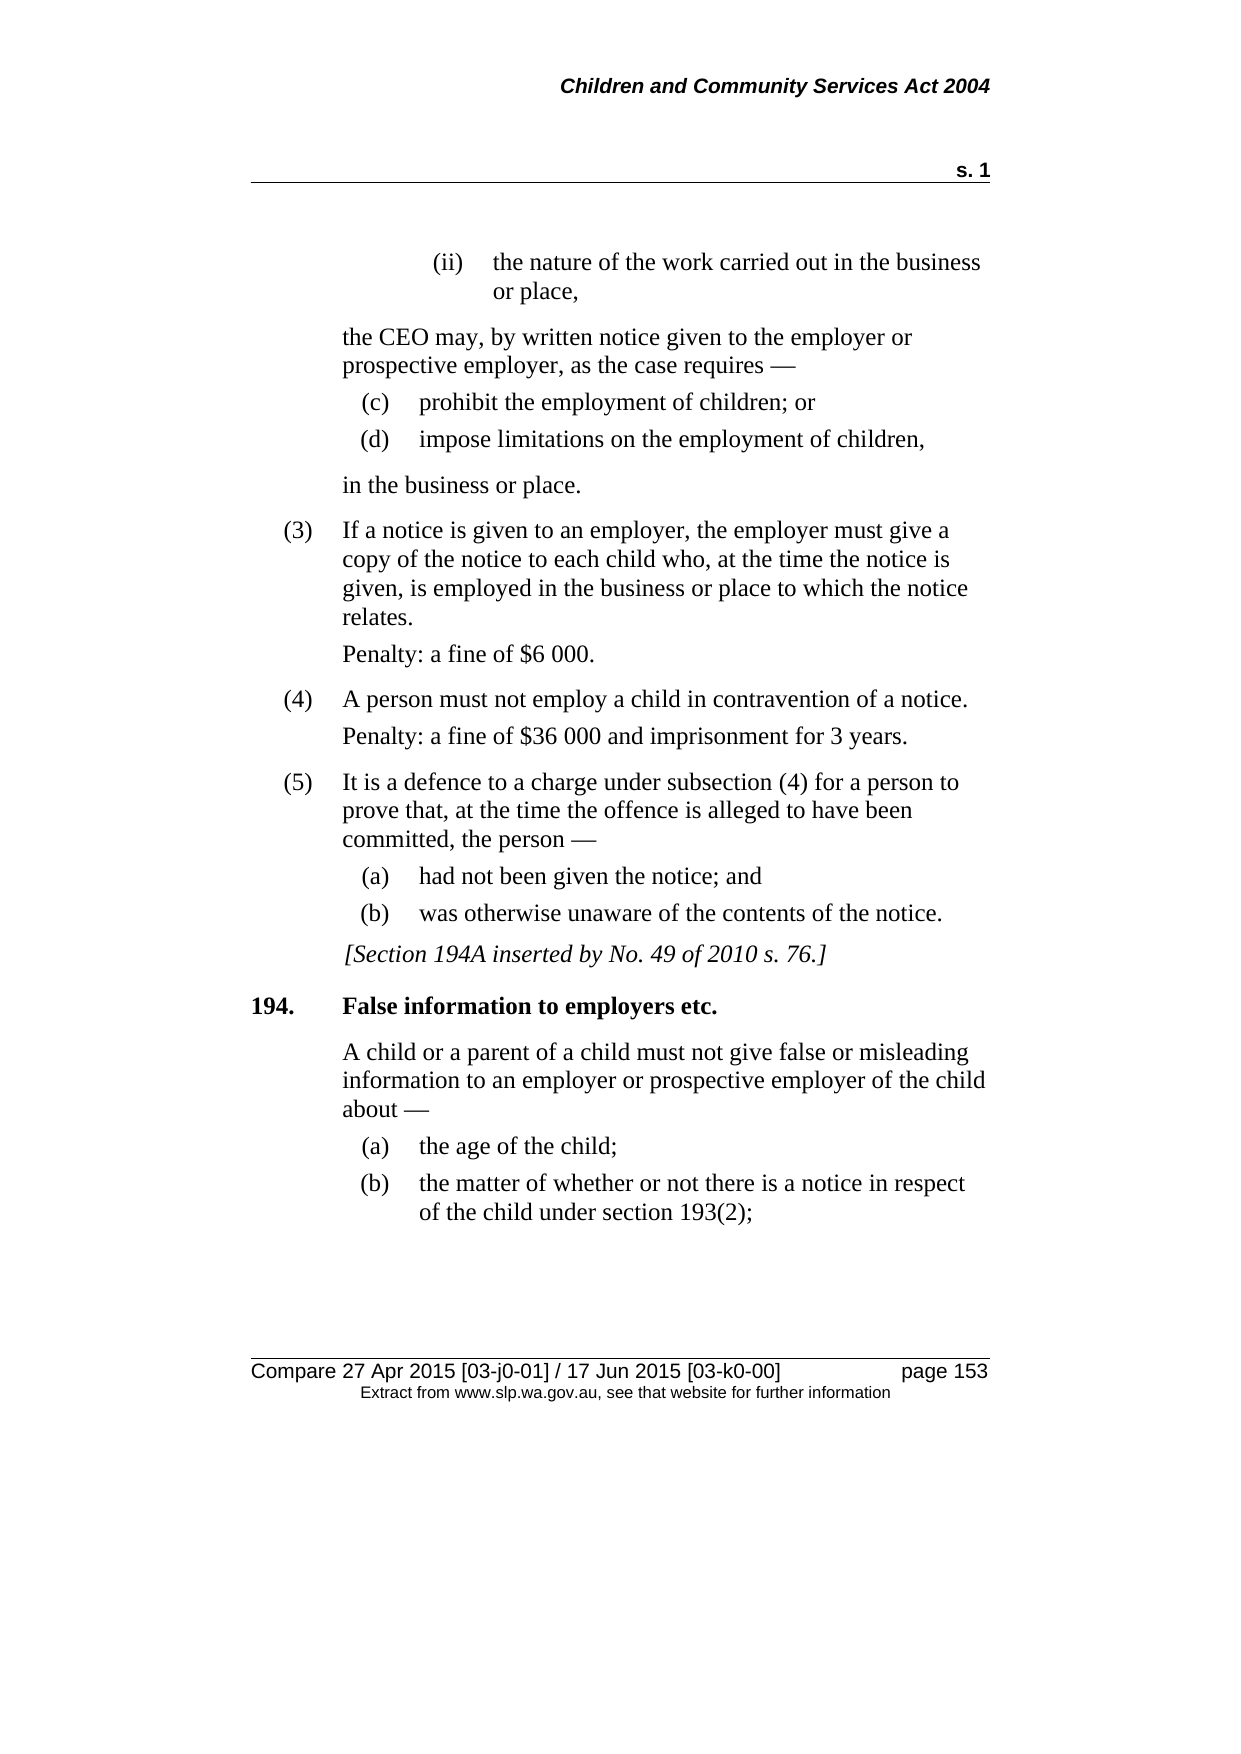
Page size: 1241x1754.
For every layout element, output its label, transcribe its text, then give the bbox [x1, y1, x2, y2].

text (d) impose limitations on the employment of children, [251, 424, 990, 453]
text A child or a parent of a child must not give false or misleading information to an employer or prospective employer of the child about — [251, 1037, 990, 1123]
text in the business or place. [251, 470, 990, 499]
text (b) was otherwise unaware of the contents of the notice. [251, 898, 990, 927]
text (ii) the nature of the work carried out in the business or place, [251, 247, 990, 305]
text (3) If a notice is given to an employer, the employer must give a copy of the notice to each child who, at the time the notice is given, is employed in the business or place to which the notice relates. [251, 515, 990, 630]
text (4) A person must not employ a child in contravention of a notice. [251, 684, 990, 713]
text Penalty: a fine of $6 000. [251, 639, 990, 667]
text (a) the age of the child; [251, 1131, 990, 1160]
text (b) the matter of whether or not there is a notice in respect of the child under section 193(2); [251, 1168, 990, 1226]
text [Section 194A inserted by No. 49 of 2010 s. 76.] [251, 939, 990, 968]
text (a) had not been given the notice; and [251, 861, 990, 890]
text Penalty: a fine of $36 000 and imprisonment for 3 years. [251, 721, 990, 750]
text (c) prohibit the employment of children; or [251, 387, 990, 416]
text (5) It is a defence to a charge under subsection (4) for a person to prove that, at the time the offence is alleged to have been committed, the person — [251, 767, 990, 853]
text the CEO may, by written notice given to the employer or prospective employer, as the case requires — [251, 322, 990, 379]
subtitle 194. False information to employers etc. [251, 991, 990, 1020]
